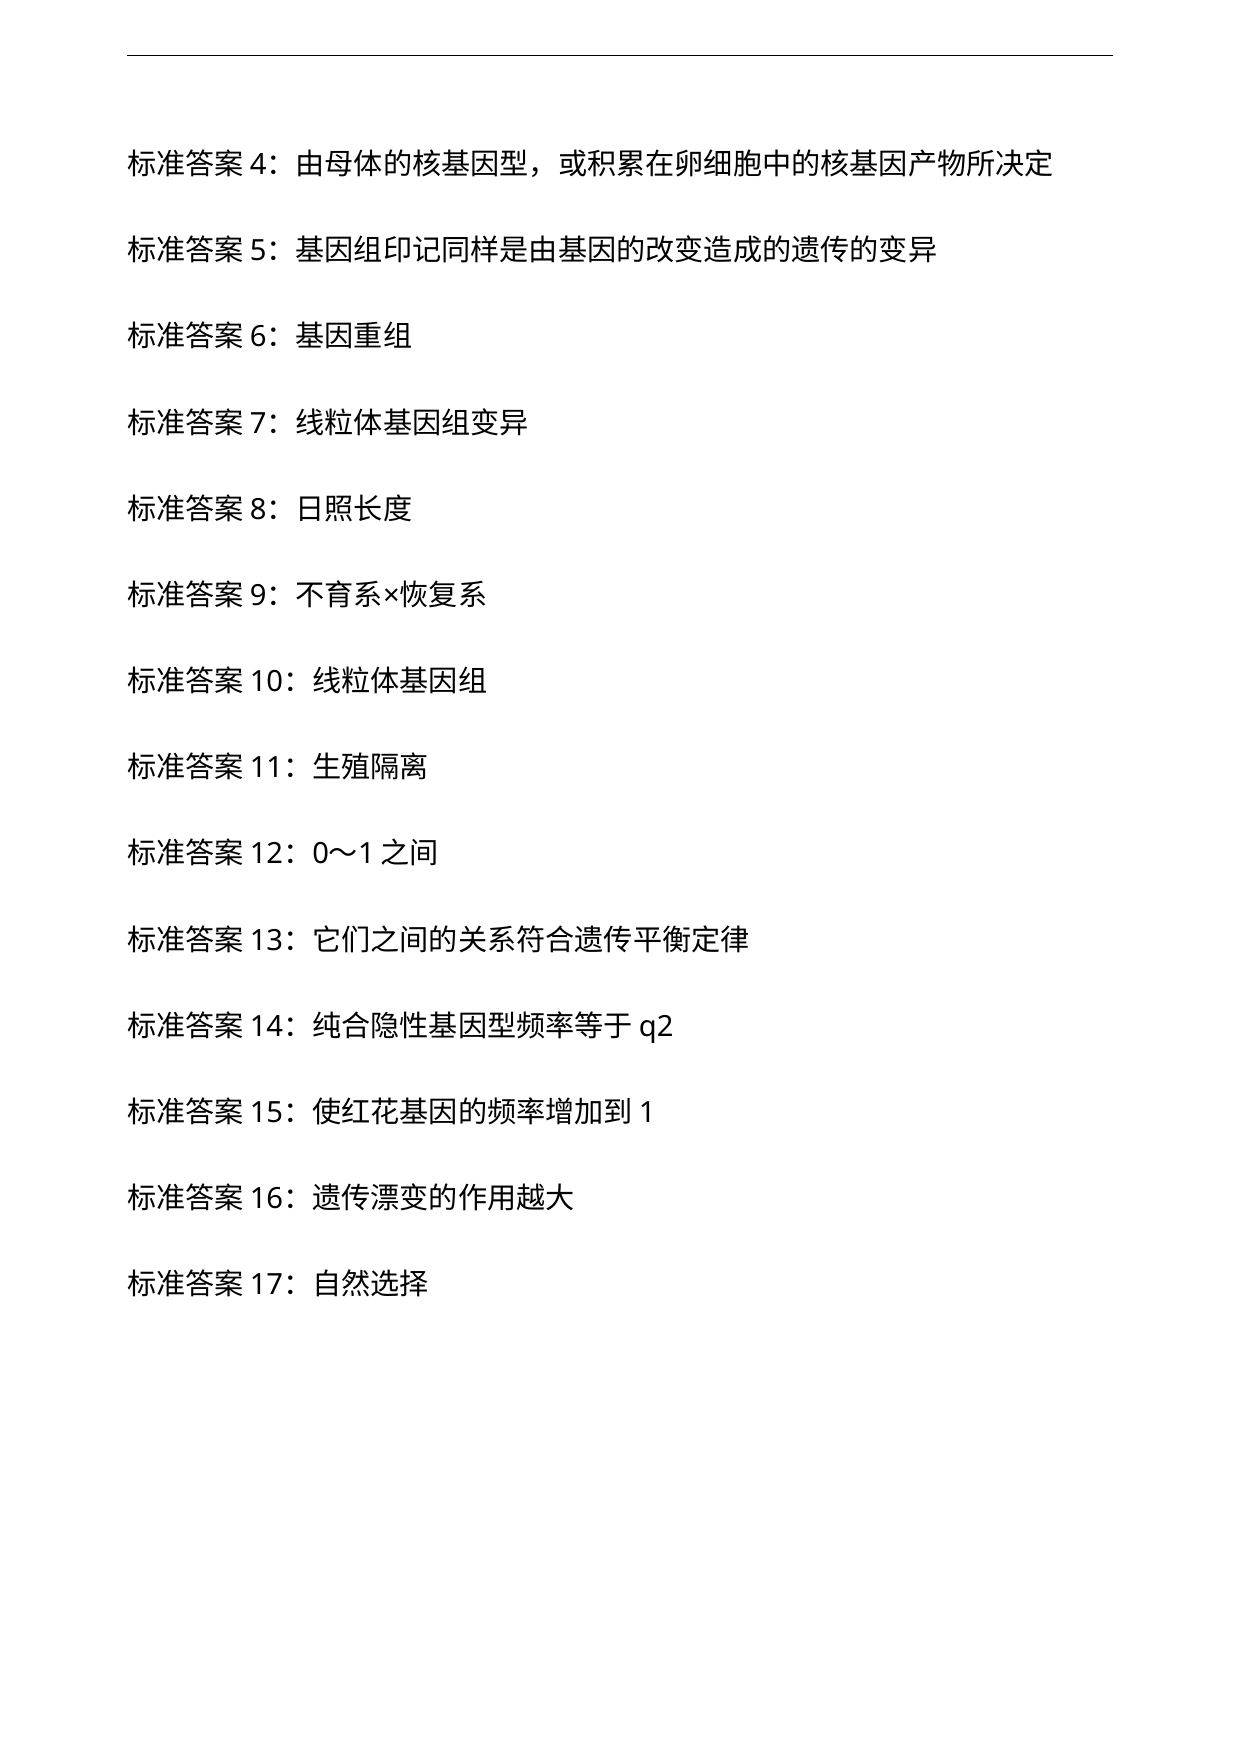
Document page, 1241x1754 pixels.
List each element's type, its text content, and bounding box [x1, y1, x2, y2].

text 标准答案12：0～1之间 [127, 819, 1113, 884]
text 标准答案13：它们之间的关系符合遗传平衡定律 [127, 905, 1113, 970]
text 标准答案15：使红花基因的频率增加到1 [127, 1077, 1113, 1142]
text 标准答案9：不育系×恢复系 [127, 560, 1113, 625]
text 标准答案5：基因组印记同样是由基因的改变造成的遗传的变异 [127, 216, 1113, 281]
text 标准答案7：线粒体基因组变异 [127, 388, 1113, 453]
text 标准答案16：遗传漂变的作用越大 [127, 1163, 1113, 1228]
text 标准答案4：由母体的核基因型，或积累在卵细胞中的核基因产物所决定 [127, 129, 1113, 194]
text 标准答案11：生殖隔离 [127, 732, 1113, 797]
text 标准答案6：基因重组 [127, 302, 1113, 367]
text 标准答案14：纯合隐性基因型频率等于q2 [127, 991, 1113, 1056]
text 标准答案17：自然选择 [127, 1249, 1113, 1314]
text 标准答案8：日照长度 [127, 474, 1113, 539]
text 标准答案10：线粒体基因组 [127, 646, 1113, 711]
